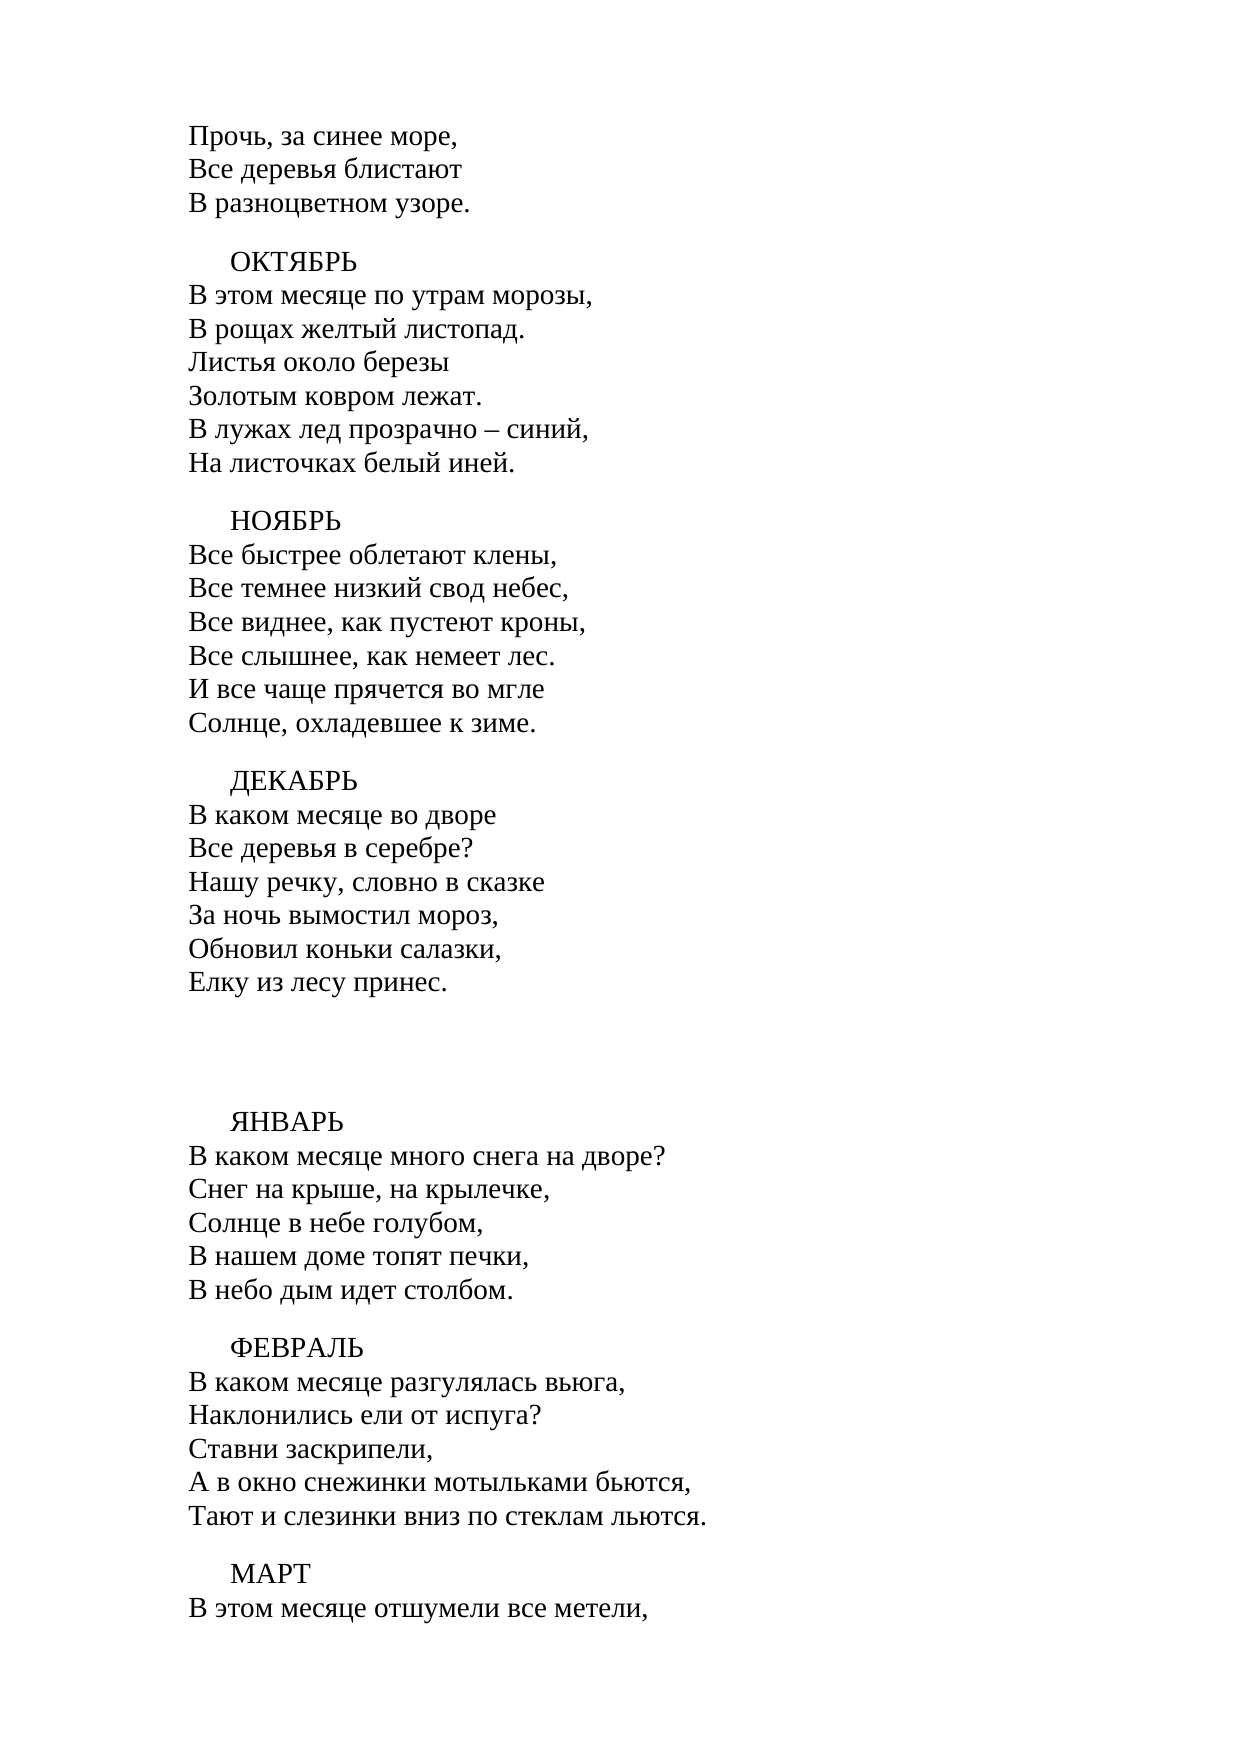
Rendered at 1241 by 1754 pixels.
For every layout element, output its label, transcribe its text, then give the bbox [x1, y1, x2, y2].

text ФЕВРАЛЬ В каком месяце разгулялась вьюга, Наклонились ели от испуга? Ставни заскрипели, А в окно снежинки мотыльками бьются, Тают и слезинки вниз по стеклам льются. [188, 1330, 1141, 1532]
text ОКТЯБРЬ В этом месяце по утрам морозы, В рощах желтый листопад. Листья около березы Золотым ковром лежат. В лужах лед прозрачно – синий, На листочках белый иней. [188, 244, 1141, 478]
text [188, 1557, 1141, 1624]
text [188, 118, 1141, 219]
text ЯНВАРЬ В каком месяце много снега на дворе? Снег на крыше, на крылечке, Солнце в небе голубом, В нашем доме топят печки, В небо дым идет столбом. [188, 1104, 1141, 1305]
text НОЯБРЬ Все быстрее облетают клены, Все темнее низкий свод небес, Все виднее, как пустеют кроны, Все слышнее, как немеет лес. И все чаще прячется во мгле Солнце, охладевшее к зиме. [188, 503, 1141, 738]
text ДЕКАБРЬ В каком месяце во дворе Все деревья в серебре? Нашу речку, словно в сказке За ночь вымостил мороз, Обновил коньки салазки, Елку из лесу принес. [188, 763, 1141, 998]
